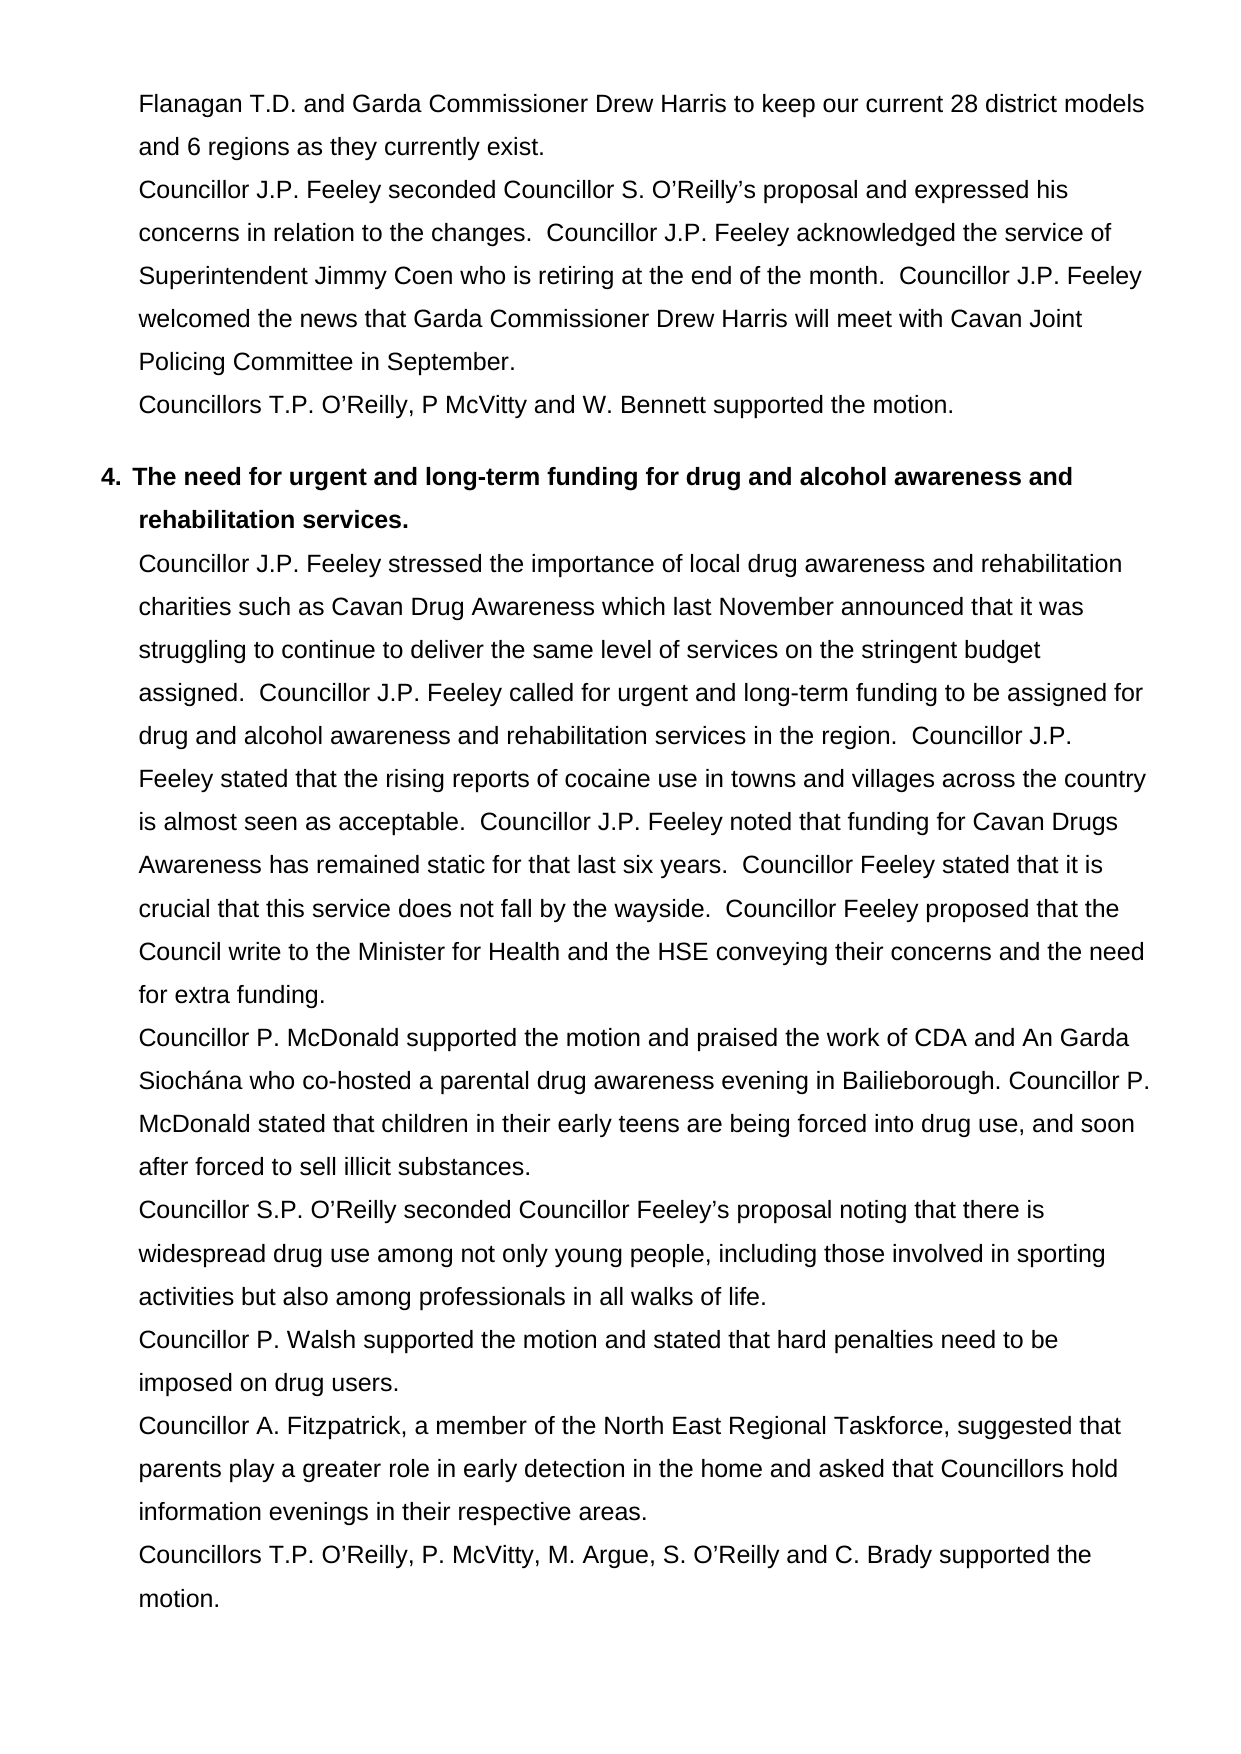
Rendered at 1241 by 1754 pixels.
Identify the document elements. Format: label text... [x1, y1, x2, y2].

list Councillors T.P. O’Reilly, P McVitty and W. Bennett supported the motion. [138, 391, 1152, 419]
list Councillor S.P. O’Reilly seconded Councillor Feeley’s proposal noting that there is widespread drug use among not only young people, including those involved in sporting activities but also among professionals in all walks of life. [138, 1196, 1152, 1311]
list The need for urgent and long-term funding for drug and alcohol awareness and rehabilitation services. [101, 462, 1152, 534]
list Councillor A. Fitzpatrick, a member of the North East Regional Taskforce, suggested that parents play a greater role in early detection in the home and asked that Councillors hold information evenings in their respective areas. [138, 1411, 1152, 1526]
list Councillor P. McDonald supported the motion and praised the work of CDA and An Garda Siochána who co-hosted a parental drug awareness evening in Bailieborough. Councillor P. McDonald stated that children in their early teens are being forced into drug use, and soon after forced to sell illicit substances. [138, 1023, 1152, 1181]
list Councillor J.P. Feeley stressed the importance of local drug awareness and rehabilitation charities such as Cavan Drug Awareness which last November announced that it was struggling to continue to deliver the same level of services on the stringent budget assigned. Councillor J.P. Feeley called for urgent and long-term funding to be assigned for drug and alcohol awareness and rehabilitation services in the region. Councillor J.P. Feeley stated that the rising reports of cocaine use in towns and villages across the country is almost seen as acceptable. Councillor J.P. Feeley noted that funding for Cavan Drugs Awareness has remained static for that last six years. Councillor Feeley stated that it is crucial that this service does not fall by the wayside. Councillor Feeley proposed that the Council write to the Minister for Health and the HSE conveying their concerns and the need for extra funding. [138, 549, 1152, 1009]
list Councillors T.P. O’Reilly, P. McVitty, M. Argue, S. O’Reilly and C. Brady supported the motion. [138, 1541, 1152, 1612]
list Councillor J.P. Feeley seconded Councillor S. O’Reilly’s proposal and expressed his concerns in relation to the changes. Councillor J.P. Feeley acknowledged the service of Superintendent Jimmy Coen who is retiring at the end of the month. Councillor J.P. Feeley welcomed the news that Garda Commissioner Drew Harris will meet with Cavan Joint Policing Committee in September. [138, 175, 1152, 376]
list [138, 89, 1152, 161]
list Councillor P. Walsh supported the motion and stated that hard penalties need to be imposed on drug users. [138, 1325, 1152, 1397]
